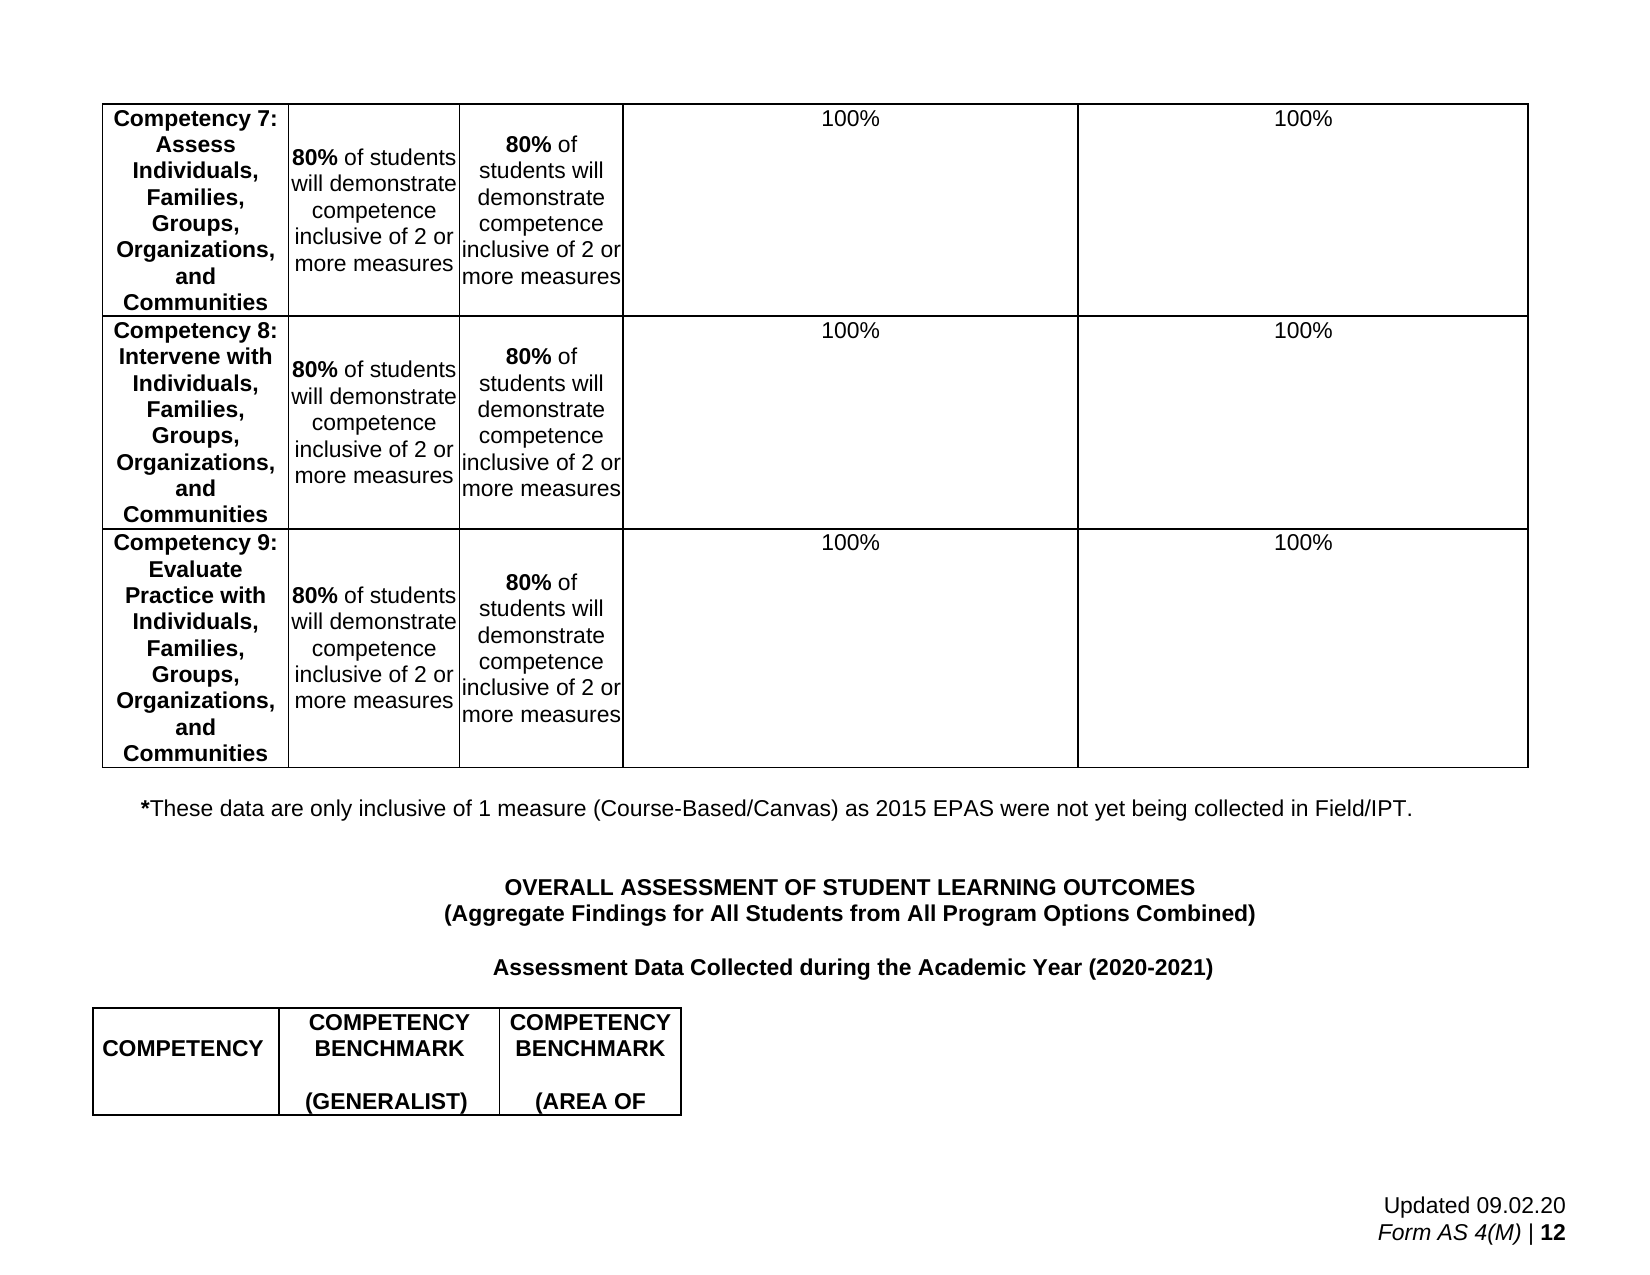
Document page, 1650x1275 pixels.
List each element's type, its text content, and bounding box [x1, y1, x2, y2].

table_cell 80% of students will demonstrate competence inclusive of 2 or more measures [289, 530, 459, 767]
table_cell Competency 9: Evaluate Practice with Individuals, Families, Groups, Organizations, and Communities [103, 530, 288, 767]
table_header COMPETENCY [94, 1009, 278, 1114]
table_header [500, 1009, 680, 1114]
table_cell 100% [624, 530, 1077, 767]
table_cell 100% [1079, 317, 1527, 528]
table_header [280, 1009, 499, 1114]
table_cell 80% of students will demonstrate competence inclusive of 2 or more measures [460, 317, 622, 528]
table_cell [460, 105, 622, 315]
table_cell 100% [624, 105, 1077, 315]
text OVERALL ASSESSMENT OF STUDENT LEARNING OUTCOMES [141, 873, 1566, 900]
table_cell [289, 105, 459, 315]
table_cell 80% of students will demonstrate competence inclusive of 2 or more measures [460, 530, 622, 767]
table_cell 100% [624, 317, 1077, 528]
text Assessment Data Collected during the Academic Year (2020-2021) [141, 954, 1566, 981]
table_cell Competency 7: Assess Individuals, Families, Groups, Organizations, and Communities [103, 105, 288, 315]
text (Aggregate Findings for All Students from All Program Options Combined) [141, 900, 1566, 926]
table_cell 80% of students will demonstrate competence inclusive of 2 or more measures [289, 317, 459, 528]
table_cell 100% [1079, 530, 1527, 767]
table_cell Competency 8: Intervene with Individuals, Families, Groups, Organizations, and Communities [103, 317, 288, 528]
text *These data are only inclusive of 1 measure (Course-Based/Canvas) as 2015 EPAS were not yet being collected in Field/IPT. [141, 794, 1566, 821]
table_cell 100% [1079, 105, 1527, 315]
